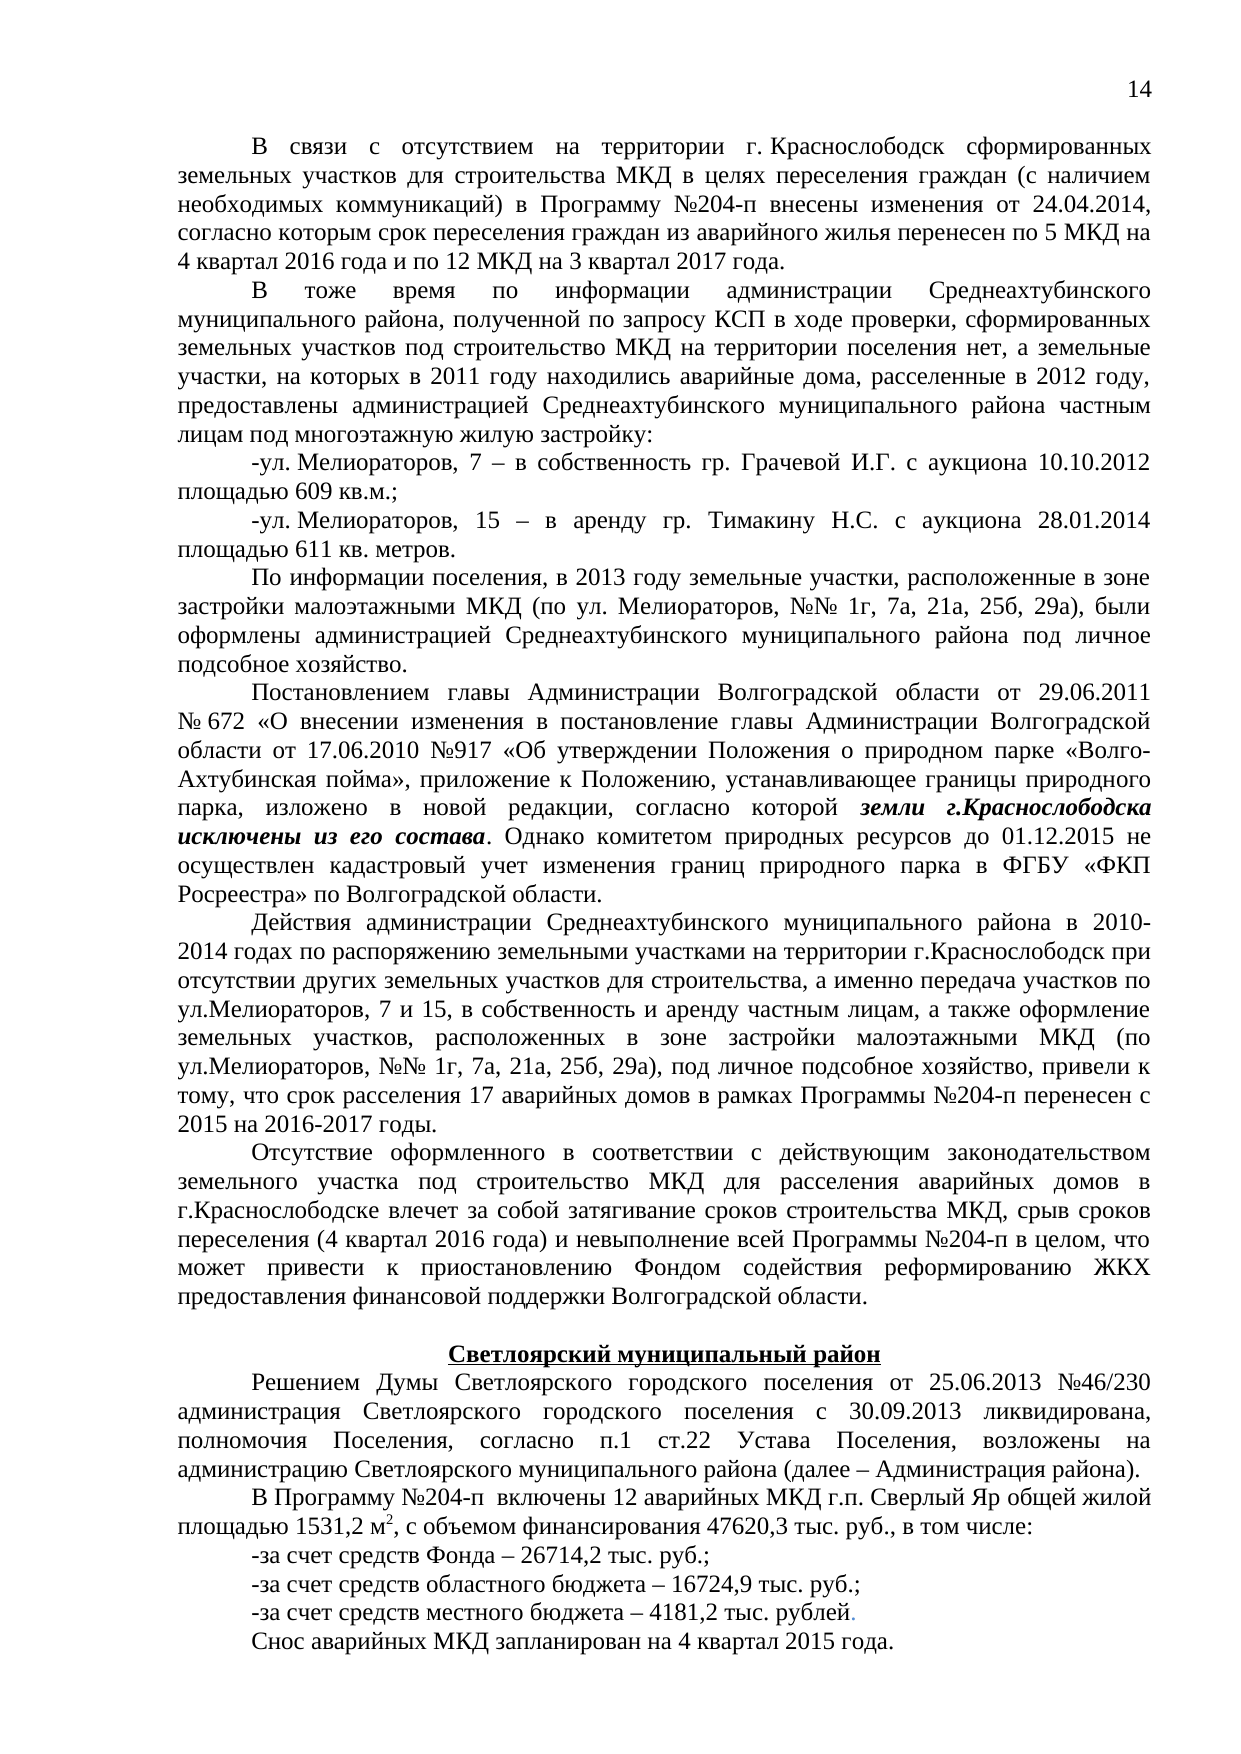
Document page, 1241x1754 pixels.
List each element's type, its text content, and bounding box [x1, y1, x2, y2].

text В Программу №204-п включены 12 аварийных МКД г.п. Сверлый Яр общей жилой площадью 1531,2 м2, с объемом финансирования 47620,3 тыс. руб., в том числе: [177, 1482, 1152, 1540]
text -за счет средств Фонда – 26714,2 тыс. руб.; [177, 1540, 1152, 1569]
text Решением Думы Светлоярского городского поселения от 25.06.2013 №46/230 администрация Светлоярского городского поселения с 30.09.2013 ликвидирована, полномочия Поселения, согласно п.1 ст.22 Устава Поселения, возложены на администрацию Светлоярского муниципального района (далее – Администрация района). [177, 1367, 1152, 1482]
text -ул. Мелиораторов, 7 – в собственность гр. Грачевой И.Г. с аукциона 10.10.2012 площадью 609 кв.м.; [177, 447, 1152, 505]
text Действия администрации Среднеахтубинского муниципального района в 2010-2014 годах по распоряжению земельными участками на территории г.Краснослободск при отсутствии других земельных участков для строительства, а именно передача участков по ул.Мелиораторов, 7 и 15, в собственность и аренду частным лицам, а также оформление земельных участков, расположенных в зоне застройки малоэтажными МКД (по ул.Мелиораторов, №№ 1г, 7а, 21а, 25б, 29а), под личное подсобное хозяйство, привели к тому, что срок расселения 17 аварийных домов в рамках Программы №204-п перенесен с 2015 на 2016-2017 годы. [177, 907, 1152, 1137]
text -за счет средств местного бюджета – 4181,2 тыс. рублей. [177, 1597, 1152, 1626]
text По информации поселения, в 2013 году земельные участки, расположенные в зоне застройки малоэтажными МКД (по ул. Мелиораторов, №№ 1г, 7а, 21а, 25б, 29а), были оформлены администрацией Среднеахтубинского муниципального района под личное подсобное хозяйство. [177, 562, 1152, 677]
text Светлоярский муниципальный район [177, 1339, 1152, 1367]
text Отсутствие оформленного в соответствии с действующим законодательством земельного участка под строительство МКД для расселения аварийных домов в г.Краснослободске влечет за собой затягивание сроков строительства МКД, срыв сроков переселения (4 квартал 2016 года) и невыполнение всей Программы №204-п в целом, что может привести к приостановлению Фондом содействия реформированию ЖКХ предоставления финансовой поддержки Волгоградской области. [177, 1137, 1152, 1310]
subtitle Постановлением главы Администрации Волгоградской области от 29.06.2011 № 672 «О внесении изменения в постановление главы Администрации Волгоградской области от 17.06.2010 №917 «Об утверждении Положения о природном парке «Волго-Ахтубинская пойма», приложение к Положению, устанавливающее границы природного парка, изложено в новой редакции, согласно которой земли г.Краснослободска исключены из его состава. Однако комитетом природных ресурсов до 01.12.2015 не осуществлен кадастровый учет изменения границ природного парка в ФГБУ «ФКП Росреестра» по Волгоградской области. [177, 677, 1152, 907]
text Снос аварийных МКД запланирован на 4 квартал 2015 года. [177, 1626, 1152, 1655]
text -ул. Мелиораторов, 15 – в аренду гр. Тимакину Н.С. с аукциона 28.01.2014 площадью 611 кв. метров. [177, 505, 1152, 562]
text -за счет средств областного бюджета – 16724,9 тыс. руб.; [177, 1569, 1152, 1597]
text В тоже время по информации администрации Среднеахтубинского муниципального района, полученной по запросу КСП в ходе проверки, сформированных земельных участков под строительство МКД на территории поселения нет, а земельные участки, на которых в 2011 году находились аварийные дома, расселенные в 2012 году, предоставлены администрацией Среднеахтубинского муниципального района частным лицам под многоэтажную жилую застройку: [177, 275, 1152, 447]
text В связи с отсутствием на территории г. Краснослободск сформированных земельных участков для строительства МКД в целях переселения граждан (с наличием необходимых коммуникаций) в Программу №204-п внесены изменения от 24.04.2014, согласно которым срок переселения граждан из аварийного жилья перенесен по 5 МКД на 4 квартал 2016 года и по 12 МКД на 3 квартал 2017 года. [177, 131, 1152, 275]
